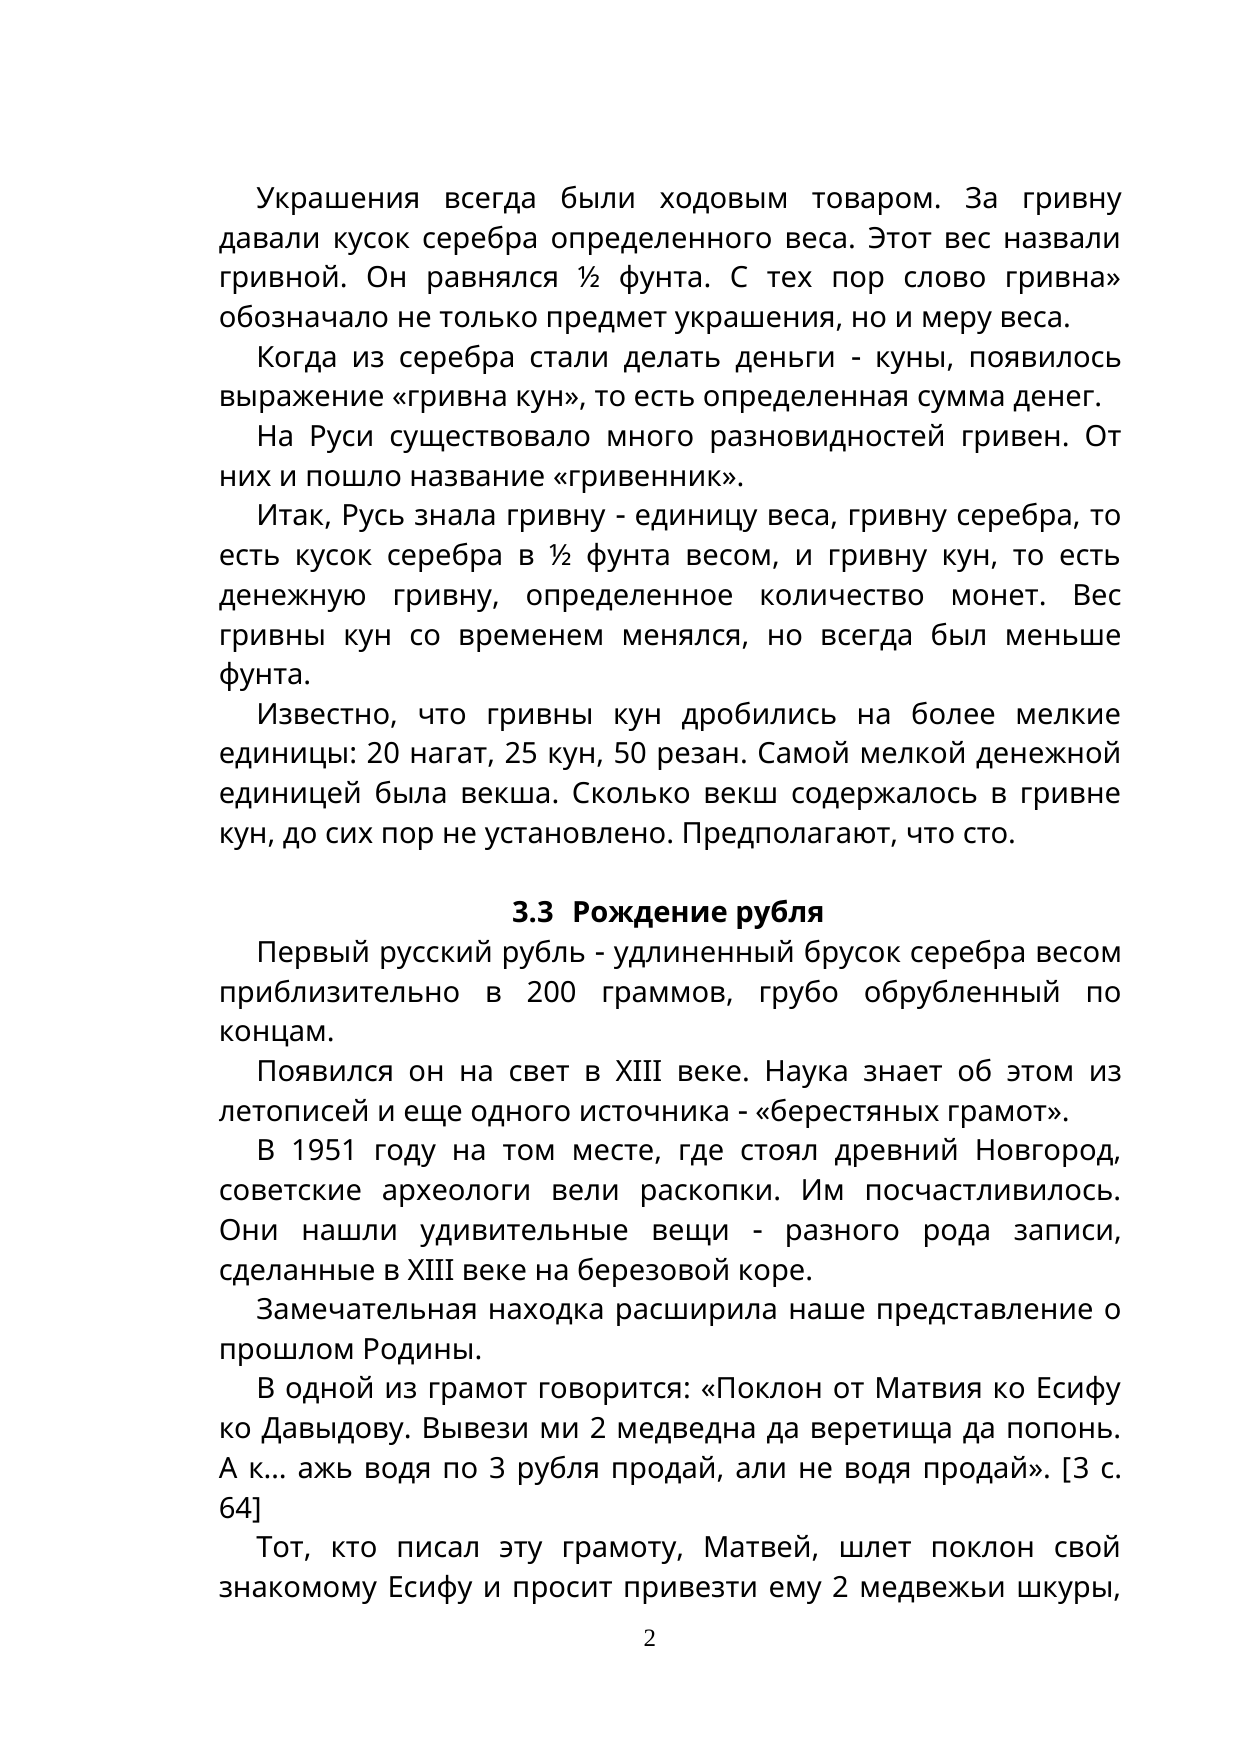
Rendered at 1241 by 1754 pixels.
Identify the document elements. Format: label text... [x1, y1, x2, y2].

text Известно, что гривны кун дробились на более мелкие единицы: 20 нагат, 25 кун, 50 резан. Самой мелкой денежной единицей была векша. Сколько векш содержалось в гривне кун, до сих пор не установлено. Предполагают, что сто. [218, 693, 1122, 852]
text В одной из грамот говорится: «Поклон от Матвия ко Есифу ко Давыдову. Вывези ми 2 медведна да веретища да попонь. А к… ажь водя по 3 рубля продай, али не водя продай». [3 c. 64] [218, 1368, 1122, 1527]
text Когда из серебра стали делать деньги куны, появилось выражение «гривна кун», то есть определенная сумма денег. [218, 336, 1122, 415]
text Первый русский рубль удлиненный брусок серебра весом приблизительно в 200 граммов, грубо обрубленный по концам. [218, 931, 1122, 1050]
text Замечательная находка расширила наше представление о прошлом Родины. [218, 1288, 1122, 1368]
text На Руси существовало много разновидностей гривен. От них и пошло название «гривенник». [218, 415, 1122, 495]
text Итак, Русь знала гривну единицу веса, гривну серебра, то есть кусок серебра в ½ фунта весом, и гривну кун, то есть денежную гривну, определенное количество монет. Вес гривны кун со временем менялся, но всегда был меньше фунта. [218, 495, 1122, 693]
subtitle Рождение рубля [214, 892, 1122, 931]
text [218, 1527, 1122, 1606]
text Появился он на свет в XIII веке. Наука знает об этом из летописей и еще одного источника «берестяных грамот». [218, 1050, 1122, 1130]
text Украшения всегда были ходовым товаром. За гривну давали кусок серебра определенного веса. Этот вес назвали гривной. Он равнялся ½ фунта. С тех пор слово гривна» обозначало не только предмет украшения, но и меру веса. [218, 177, 1122, 336]
text В 1951 году на том месте, где стоял древний Новгород, советские археологи вели раскопки. Им посчастливилось. Они нашли удивительные вещи разного рода записи, сделанные в XIII веке на березовой коре. [218, 1130, 1122, 1288]
